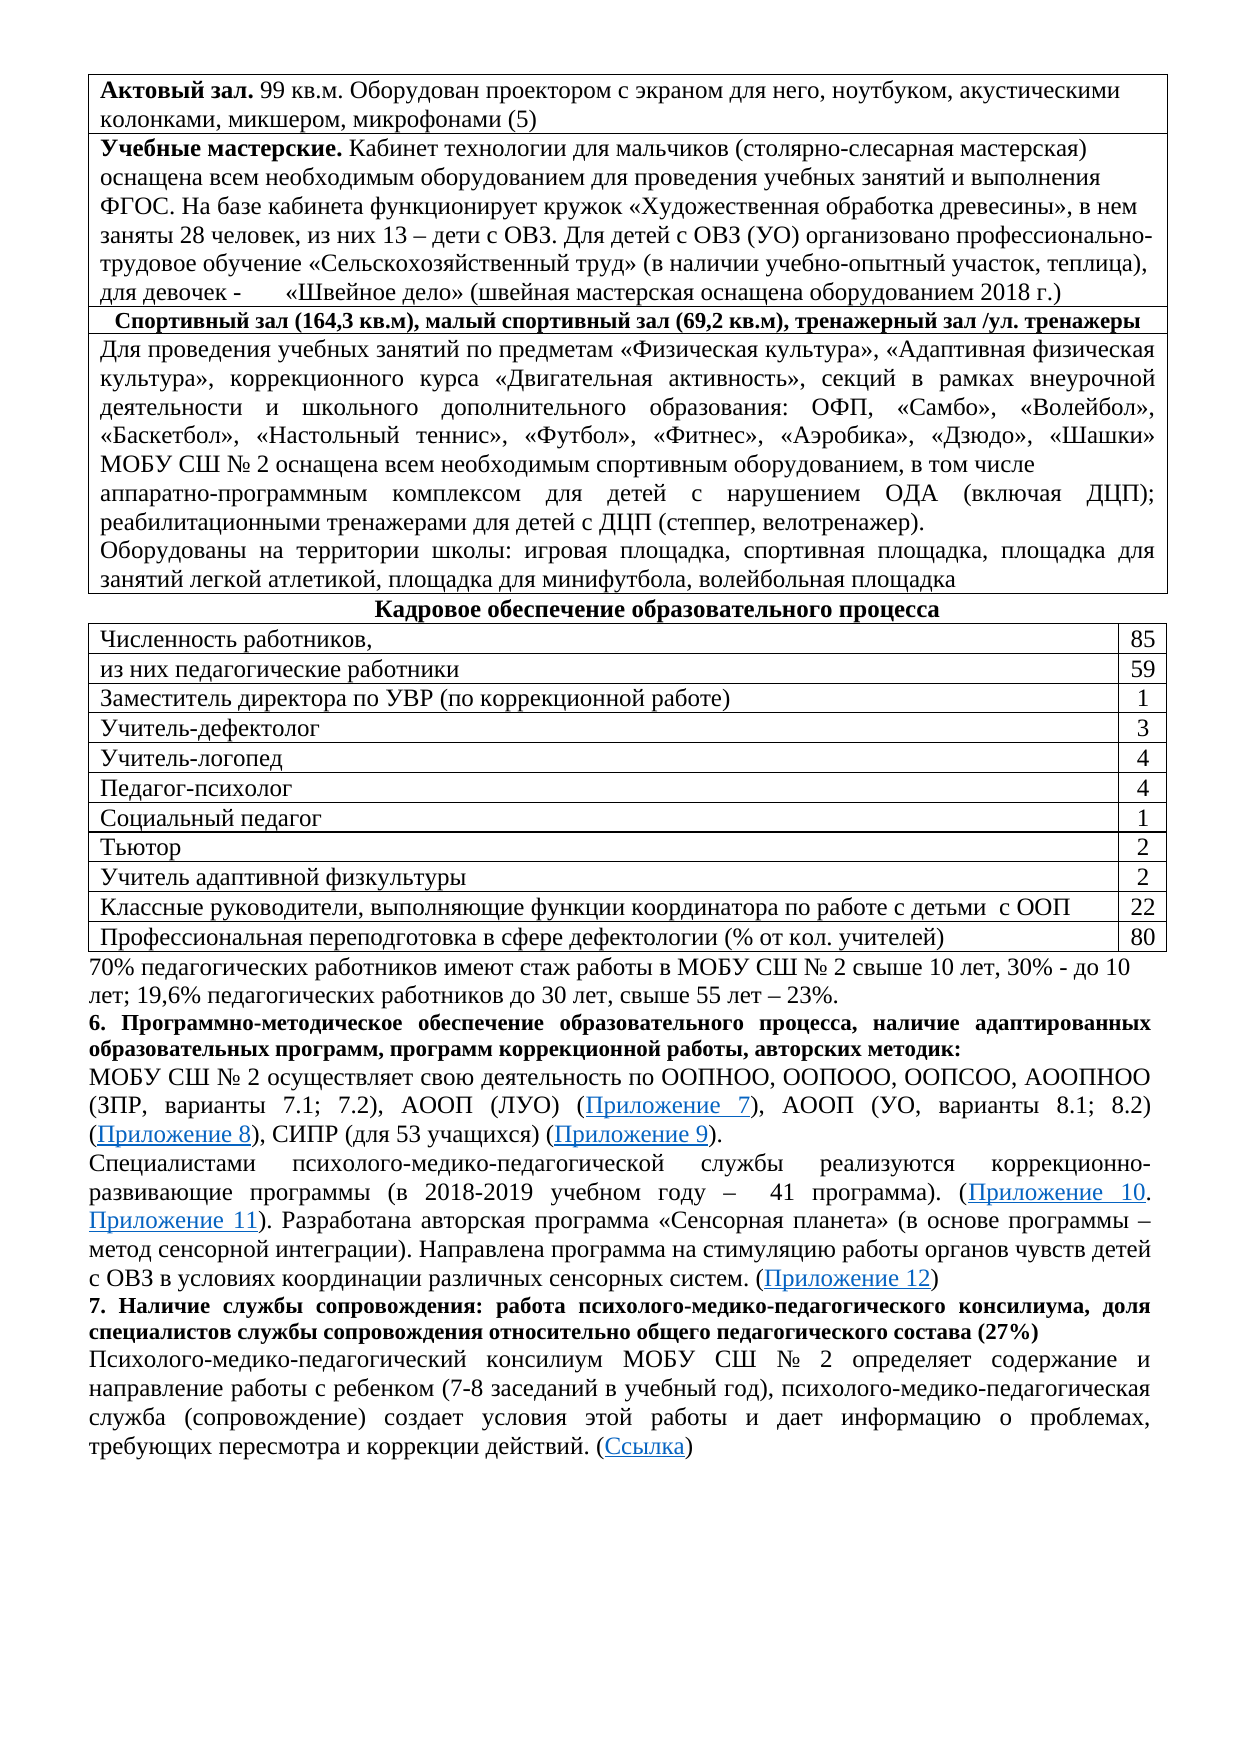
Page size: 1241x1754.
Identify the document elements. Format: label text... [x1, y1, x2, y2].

table_cell 2 [1119, 833, 1166, 861]
text 7. Наличие службы сопровождения: работа психолого-медико-педагогического консилиума, доля специалистов службы сопровождения относительно общего педагогического состава (27%) [89, 1292, 1152, 1344]
table_cell 1 [1119, 803, 1166, 831]
table_cell Заместитель директора по УВР (по коррекционной работе) [89, 684, 1118, 712]
table_cell Классные руководители, выполняющие функции координатора по работе с детьми с ООП [89, 892, 1118, 921]
text 6. Программно-методическое обеспечение образовательного процесса, наличие адаптированных образовательных программ, программ коррекционной работы, авторских методик: [89, 1009, 1152, 1062]
table_header 85 [1119, 624, 1166, 653]
table_cell 59 [1119, 654, 1166, 682]
text МОБУ СШ № 2 осуществляет свою деятельность по ООПНОО, ООПООО, ООПСОО, АООПНОО (ЗПР, варианты 7.1; 7.2), АООП (ЛУО) (Приложение 7), АООП (УО, варианты 8.1; 8.2) (Приложение 8), СИПР (для 53 учащихся) (Приложение 9). [89, 1062, 1152, 1148]
text 70% педагогических работников имеют стаж работы в МОБУ СШ № 2 свыше 10 лет, 30% - до 10 лет; 19,6% педагогических работников до 30 лет, свыше 55 лет – 23%. [89, 952, 1152, 1009]
text Психолого-медико-педагогический консилиум МОБУ СШ № 2 определяет содержание и направление работы с ребенком (7-8 заседаний в учебный год), психолого-медико-педагогическая служба (сопровождение) создает условия этой работы и дает информацию о проблемах, требующих пересмотра и коррекции действий. (Ссылка) [89, 1344, 1152, 1459]
text Кадровое обеспечение образовательного процесса [162, 594, 1152, 623]
table_cell 3 [1119, 713, 1166, 742]
table_cell Спортивный зал (164,3 кв.м), малый спортивный зал (69,2 кв.м), тренажерный зал /ул. тренажеры [89, 307, 1167, 333]
text Специалистами психолого-медико-педагогической службы реализуются коррекционно-развивающие программы (в 2018-2019 учебном году – 41 программа). (Приложение 10. Приложение 11). Разработана авторская программа «Сенсорная планета» (в основе программы – метод сенсорной интеграции). Направлена программа на стимуляцию работы органов чувств детей с ОВЗ в условиях координации различных сенсорных систем. (Приложение 12) [89, 1148, 1152, 1292]
table_cell Социальный педагог [89, 803, 1118, 831]
table_cell 22 [1119, 892, 1166, 921]
table_cell 1 [1119, 684, 1166, 712]
table_cell 4 [1119, 773, 1166, 802]
table_cell 80 [1119, 922, 1166, 951]
table_header Численность работников, [89, 624, 1118, 653]
table_cell 2 [1119, 862, 1166, 891]
table_cell 4 [1119, 743, 1166, 772]
table_cell Учитель-логопед [89, 743, 1118, 772]
table_cell Тьютор [89, 833, 1118, 861]
table_cell из них педагогические работники [89, 654, 1118, 682]
table_cell Актовый зал. 99 кв.м. Оборудован проектором с экраном для него, ноутбуком, акустическими колонками, микшером, микрофонами (5) [89, 75, 1167, 132]
table_cell Учитель адаптивной физкультуры [89, 862, 1118, 891]
table_cell Профессиональная переподготовка в сфере дефектологии (% от кол. учителей) [89, 922, 1118, 951]
table_cell Для проведения учебных занятий по предметам «Физическая культура», «Адаптивная физическая культура», коррекционного курса «Двигательная активность», секций в рамках внеурочной деятельности и школьного дополнительного образования: ОФП, «Самбо», «Волейбол», «Баскетбол», «Настольный теннис», «Футбол», «Фитнес», «Аэробика», «Дзюдо», «Шашки» МОБУ СШ № 2 оснащена всем необходимым спортивным оборудованием, в том числе аппаратно-программным комплексом для детей с нарушением ОДА (включая ДЦП); реабилитационными тренажерами для детей с ДЦП (степпер, велотренажер). Оборудованы на территории школы: игровая площадка, спортивная площадка, площадка для занятий легкой атлетикой, площадка для минифутбола, волейбольная площадка [89, 334, 1167, 593]
table_cell Учитель-дефектолог [89, 713, 1118, 742]
table_cell Педагог-психолог [89, 773, 1118, 802]
table_cell Учебные мастерские. Кабинет технологии для мальчиков (столярно-слесарная мастерская) оснащена всем необходимым оборудованием для проведения учебных занятий и выполнения ФГОС. На базе кабинета функционирует кружок «Художественная обработка древесины», в нем заняты 28 человек, из них 13 – дети с ОВЗ. Для детей с ОВЗ (УО) организовано профессионально-трудовое обучение «Сельскохозяйственный труд» (в наличии учебно-опытный участок, теплица), для девочек - «Швейное дело» (швейная мастерская оснащена оборудованием 2018 г.) [89, 134, 1167, 306]
